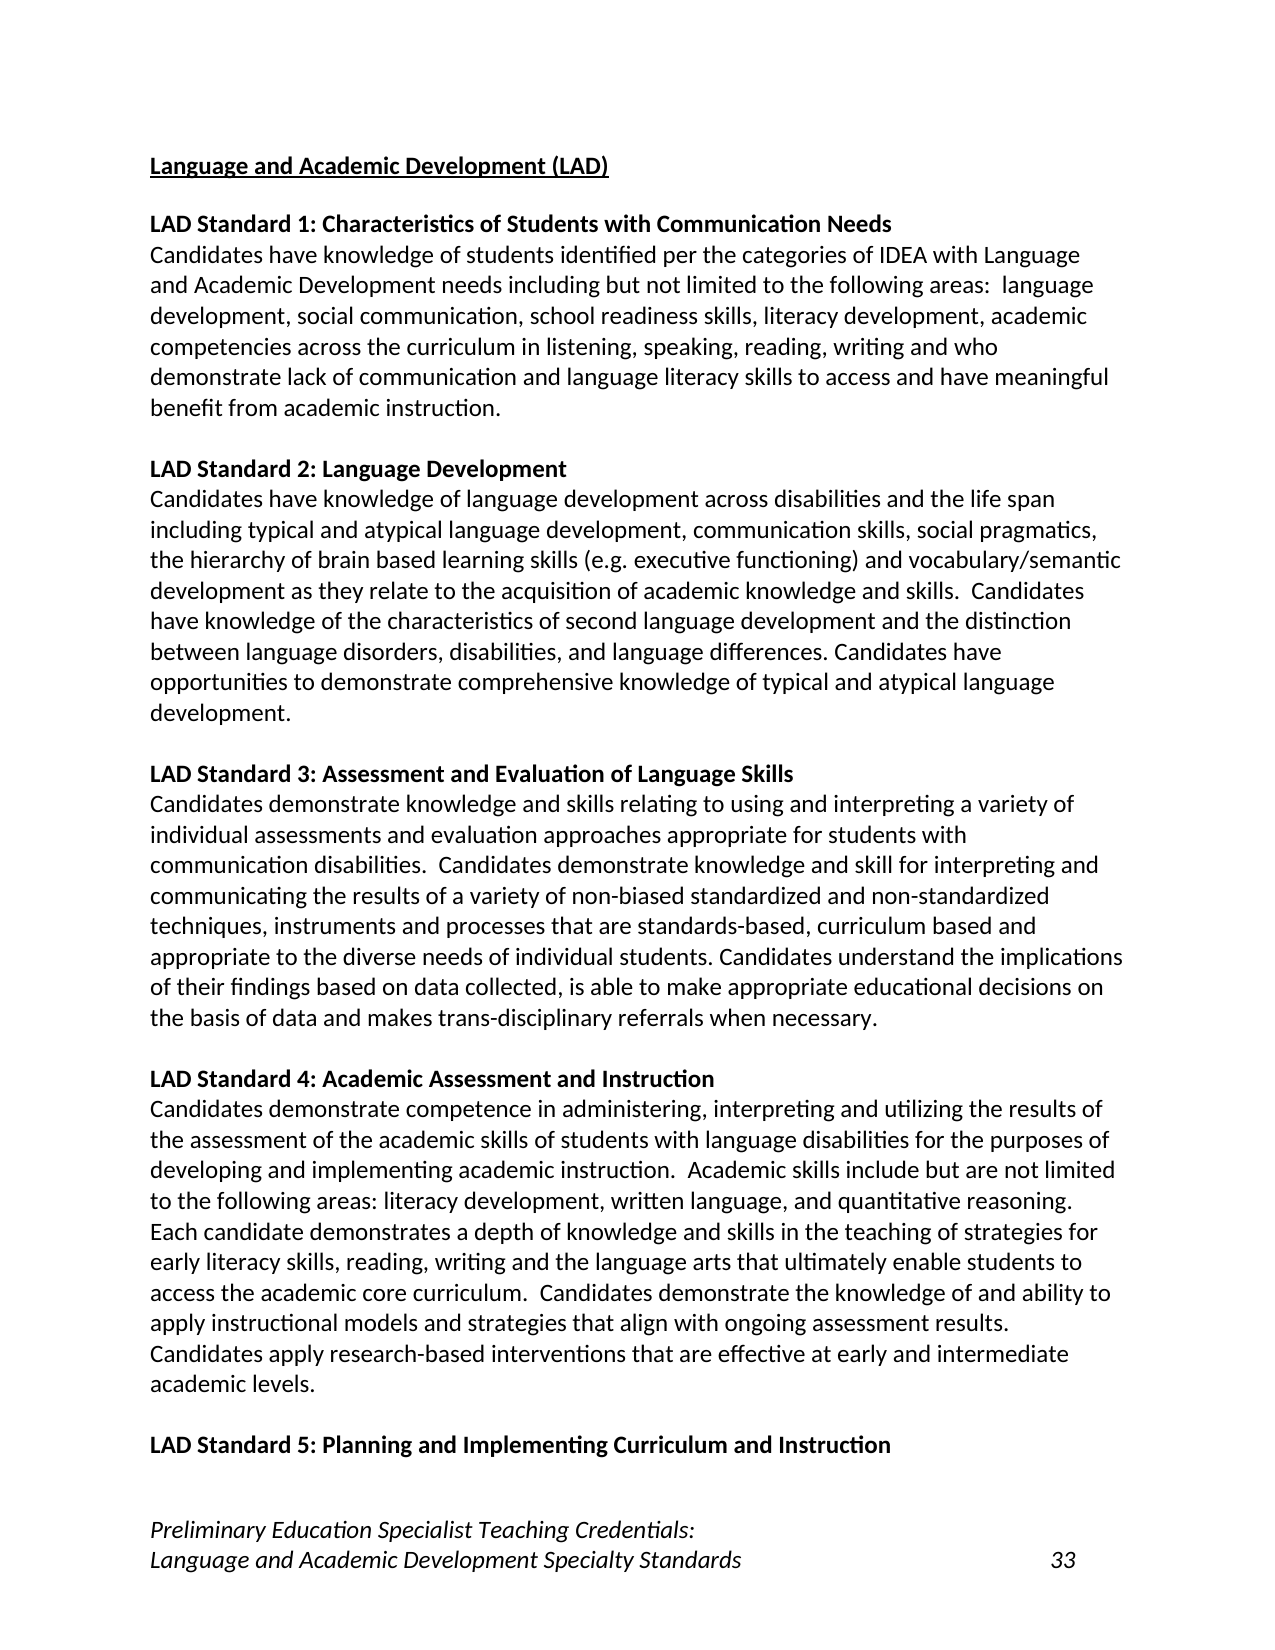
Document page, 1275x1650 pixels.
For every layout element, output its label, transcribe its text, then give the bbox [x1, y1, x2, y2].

text Candidates have knowledge of students identified per the categories of IDEA with Language and Academic Development needs including but not limited to the following areas: language development, social communication, school readiness skills, literacy development, academic competencies across the curriculum in listening, speaking, reading, writing and who demonstrate lack of communication and language literacy skills to access and have meaningful benefit from academic instruction. [150, 239, 1125, 422]
text Candidates demonstrate competence in administering, interpreting and utilizing the results of the assessment of the academic skills of students with language disabilities for the purposes of developing and implementing academic instruction. Academic skills include but are not limited to the following areas: literacy development, written language, and quantitative reasoning. Each candidate demonstrates a depth of knowledge and skills in the teaching of strategies for early literacy skills, reading, writing and the language arts that ultimately enable students to access the academic core curriculum. Candidates demonstrate the knowledge of and ability to apply instructional models and strategies that align with ongoing assessment results. Candidates apply research-based interventions that are effective at early and intermediate academic levels. [150, 1094, 1125, 1399]
text Candidates have knowledge of language development across disabilities and the life span including typical and atypical language development, communication skills, social pragmatics, the hierarchy of brain based learning skills (e.g. executive functioning) and vocabulary/semantic development as they relate to the acquisition of academic knowledge and skills. Candidates have knowledge of the characteristics of second language development and the distinction between language disorders, disabilities, and language differences. Candidates have opportunities to demonstrate comprehensive knowledge of typical and atypical language development. [150, 483, 1125, 727]
subtitle LAD Standard 5: Planning and Implementing Curriculum and Instruction [150, 1429, 1125, 1460]
subtitle LAD Standard 4: Academic Assessment and Instruction [150, 1063, 1125, 1094]
subtitle LAD Standard 2: Language Development [150, 453, 1125, 483]
subtitle LAD Standard 1: Characteristics of Students with Communication Needs [150, 208, 1125, 239]
subtitle Language and Academic Development (LAD) [150, 150, 1125, 181]
text Candidates demonstrate knowledge and skills relating to using and interpreting a variety of individual assessments and evaluation approaches appropriate for students with communication disabilities. Candidates demonstrate knowledge and skill for interpreting and communicating the results of a variety of non-biased standardized and non-standardized techniques, instruments and processes that are standards-based, curriculum based and appropriate to the diverse needs of individual students. Candidates understand the implications of their findings based on data collected, is able to make appropriate educational decisions on the basis of data and makes trans-disciplinary referrals when necessary. [150, 788, 1125, 1033]
subtitle LAD Standard 3: Assessment and Evaluation of Language Skills [150, 758, 1125, 788]
